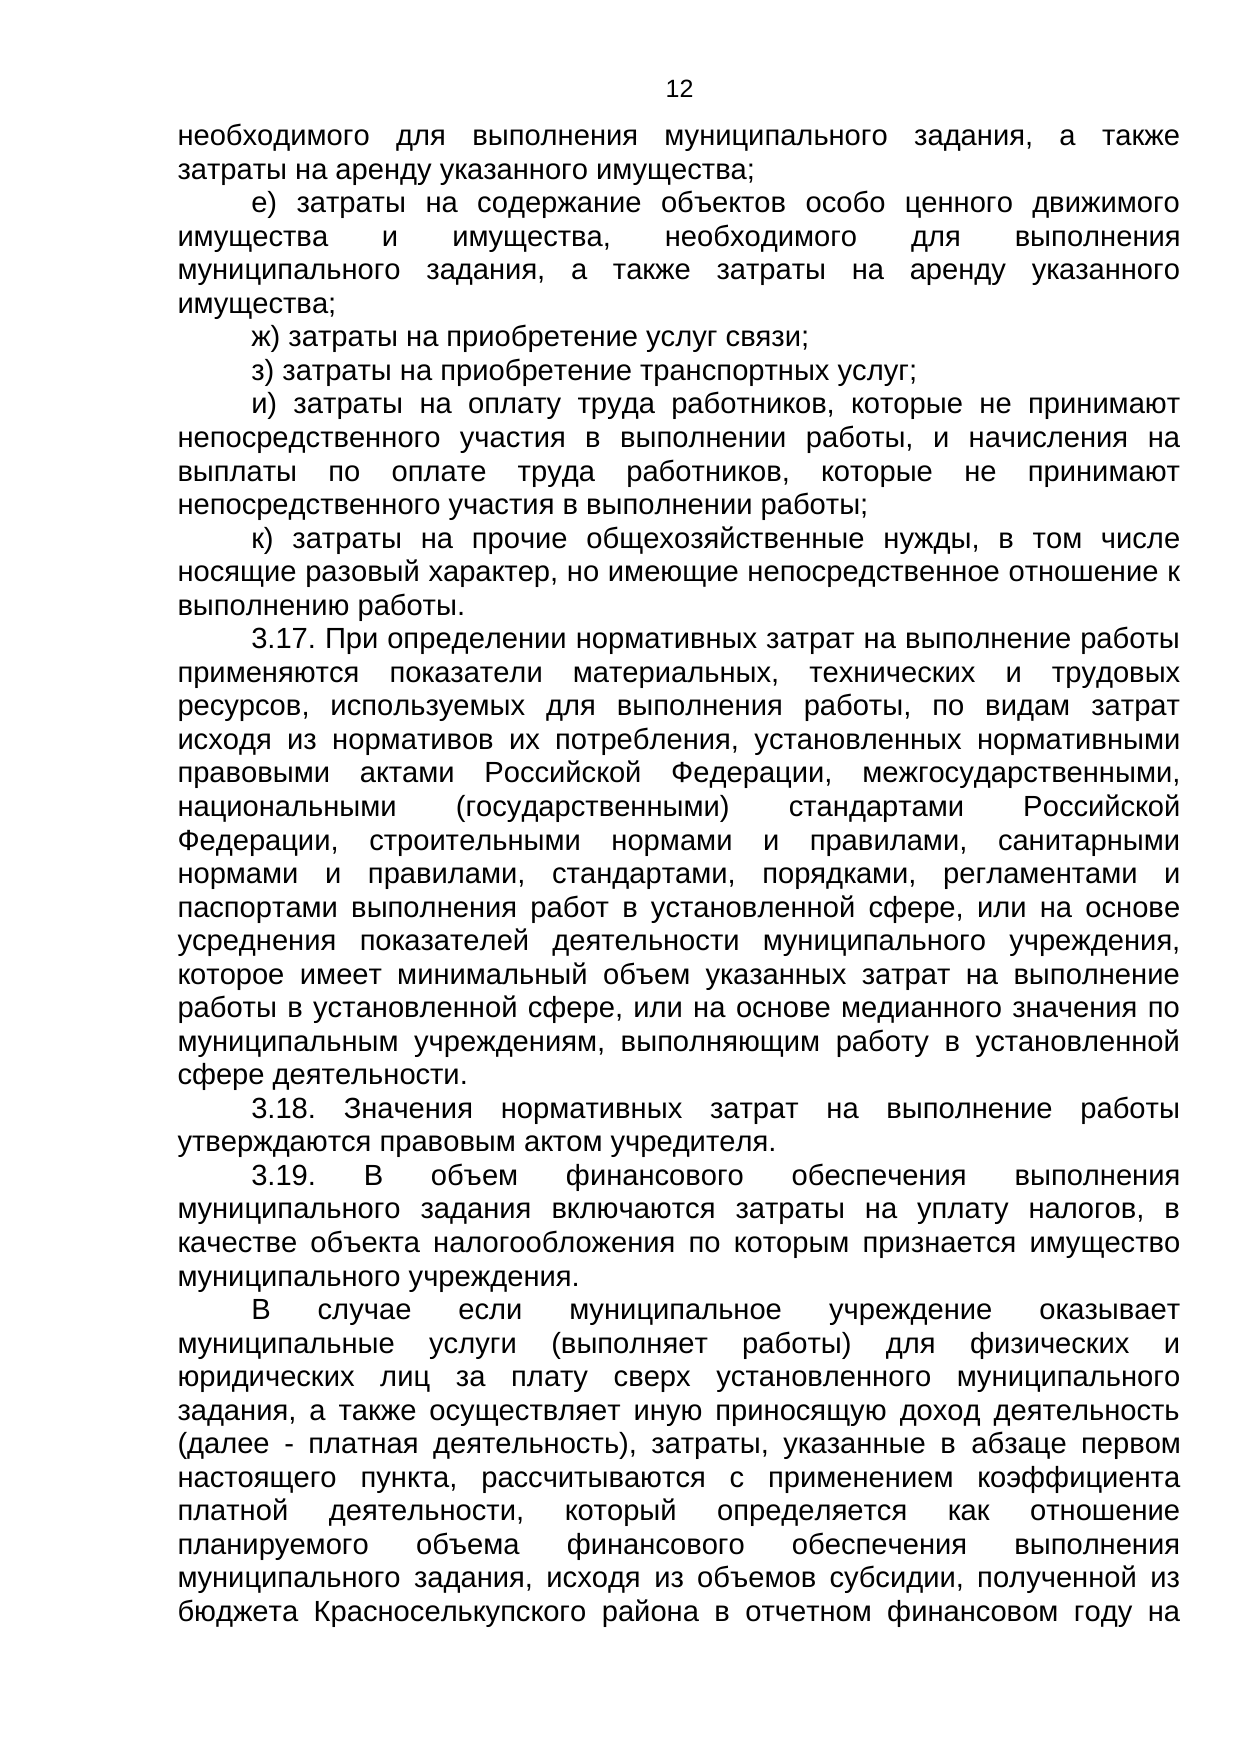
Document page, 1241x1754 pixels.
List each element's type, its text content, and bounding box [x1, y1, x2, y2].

text к) затраты на прочие общехозяйственные нужды, в том числе носящие разовый характер, но имеющие непосредственное отношение к выполнению работы. [177, 521, 1181, 621]
text е) затраты на содержание объектов особо ценного движимого имущества и имущества, необходимого для выполнения муниципального задания, а также затраты на аренду указанного имущества; [177, 185, 1181, 319]
text и) затраты на оплату труда работников, которые не принимают непосредственного участия в выполнении работы, и начисления на выплаты по оплате труда работников, которые не принимают непосредственного участия в выполнении работы; [177, 386, 1181, 521]
text 3.18. Значения нормативных затрат на выполнение работы утверждаются правовым актом учредителя. [177, 1091, 1181, 1158]
text з) затраты на приобретение транспортных услуг; [177, 353, 1181, 386]
text ж) затраты на приобретение услуг связи; [177, 319, 1181, 353]
text 3.17. При определении нормативных затрат на выполнение работы применяются показатели материальных, технических и трудовых ресурсов, используемых для выполнения работы, по видам затрат исходя из нормативов их потребления, установленных нормативными правовыми актами Российской Федерации, межгосударственными, национальными (государственными) стандартами Российской Федерации, строительными нормами и правилами, санитарными нормами и правилами, стандартами, порядками, регламентами и паспортами выполнения работ в установленной сфере, или на основе усреднения показателей деятельности муниципального учреждения, которое имеет минимальный объем указанных затрат на выполнение работы в установленной сфере, или на основе медианного значения по муниципальным учреждениям, выполняющим работу в установленной сфере деятельности. [177, 621, 1181, 1091]
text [177, 1292, 1181, 1627]
text 3.19. В объем финансового обеспечения выполнения муниципального задания включаются затраты на уплату налогов, в качестве объекта налогообложения по которым признается имущество муниципального учреждения. [177, 1158, 1181, 1292]
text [177, 118, 1181, 185]
